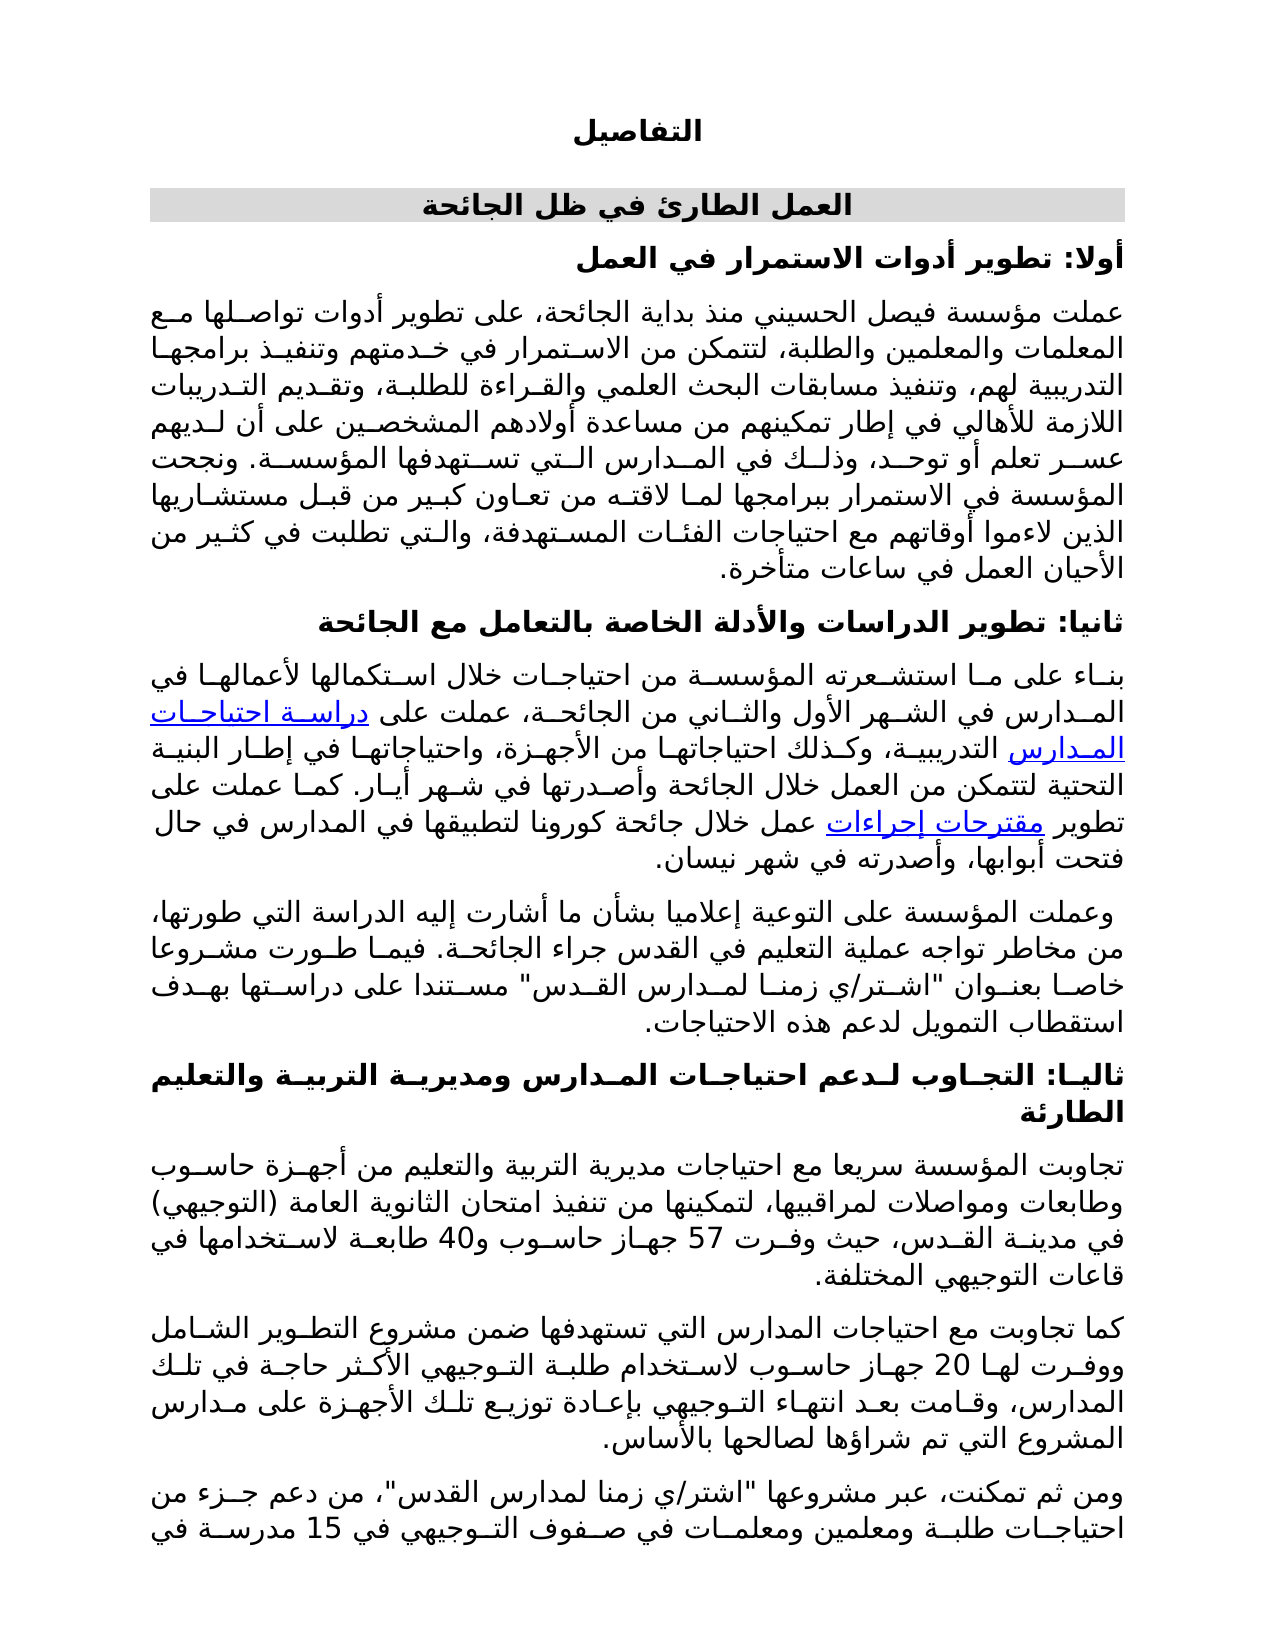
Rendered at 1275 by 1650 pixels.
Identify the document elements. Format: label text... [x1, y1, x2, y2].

text أولا: تطوير أدوات الاستمرار في العمل [150, 242, 1125, 276]
text تجاوبت المؤسسة سريعا مع احتياجات مديرية التربية والتعليم من أجهزة حاسوب وطابعات ومواصلات لمراقبيها، لتمكينها من تنفيذ امتحان الثانوية العامة (التوجيهي) في مدينة القدس، حيث وفرت 57 جهاز حاسوب و40 طابعة لاستخدامها في قاعات التوجيهي المختلفة. [150, 1148, 1125, 1292]
text التفاصيل [150, 115, 1125, 149]
text العمل الطارئ في ظل الجائحة [150, 188, 1125, 222]
text ثانيا: تطوير الدراسات والأدلة الخاصة بالتعامل مع الجائحة [150, 605, 1125, 639]
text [150, 1475, 1125, 1546]
text كما تجاوبت مع احتياجات المدارس التي تستهدفها ضمن مشروع التطوير الشامل ووفرت لها 20 جهاز حاسوب لاستخدام طلبة التوجيهي الأكثر حاجة في تلك المدارس، وقامت بعد انتهاء التوجيهي بإعادة توزيع تلك الأجهزة على مدارس المشروع التي تم شراؤها لصالحها بالأساس. [150, 1312, 1125, 1456]
text بناء على ما استشعرته المؤسسة من احتياجات خلال استكمالها لأعمالها في المدارس في الشهر الأول والثاني من الجائحة، عملت على دراسة احتياجات المدارس التدريبية، وكذلك احتياجاتها من الأجهزة، واحتياجاتها في إطار البنية التحتية لتتمكن من العمل خلال الجائحة وأصدرتها في شهر أيار. كما عملت على تطوير مقترحات إجراءات عمل خلال جائحة كورونا لتطبيقها في المدارس في حال فتحت أبوابها، وأصدرته في شهر نيسان. [150, 658, 1125, 876]
text عملت مؤسسة فيصل الحسيني منذ بداية الجائحة، على تطوير أدوات تواصلها مع المعلمات والمعلمين والطلبة، لتتمكن من الاستمرار في خدمتهم وتنفيذ برامجها التدريبية لهم، وتنفيذ مسابقات البحث العلمي والقراءة للطلبة، وتقديم التدريبات اللازمة للأهالي في إطار تمكينهم من مساعدة أولادهم المشخصين على أن لديهم عسر تعلم أو توحد، وذلك في المدارس التي تستهدفها المؤسسة. ونجحت المؤسسة في الاستمرار ببرامجها لما لاقته من تعاون كبير من قبل مستشاريها الذين لاءموا أوقاتهم مع احتياجات الفئات المستهدفة، والتي تطلبت في كثير من الأحيان العمل في ساعات متأخرة. [150, 295, 1125, 586]
text ثاليا: التجاوب لدعم احتياجات المدارس ومديرية التربية والتعليم الطارئة [150, 1058, 1125, 1129]
text وعملت المؤسسة على التوعية إعلاميا بشأن ما أشارت إليه الدراسة التي طورتها، من مخاطر تواجه عملية التعليم في القدس جراء الجائحة. فيما طورت مشروعا خاصا بعنوان "اشتر/ي زمنا لمدارس القدس" مستندا على دراستها بهدف استقطاب التمويل لدعم هذه الاحتياجات. [150, 895, 1125, 1039]
